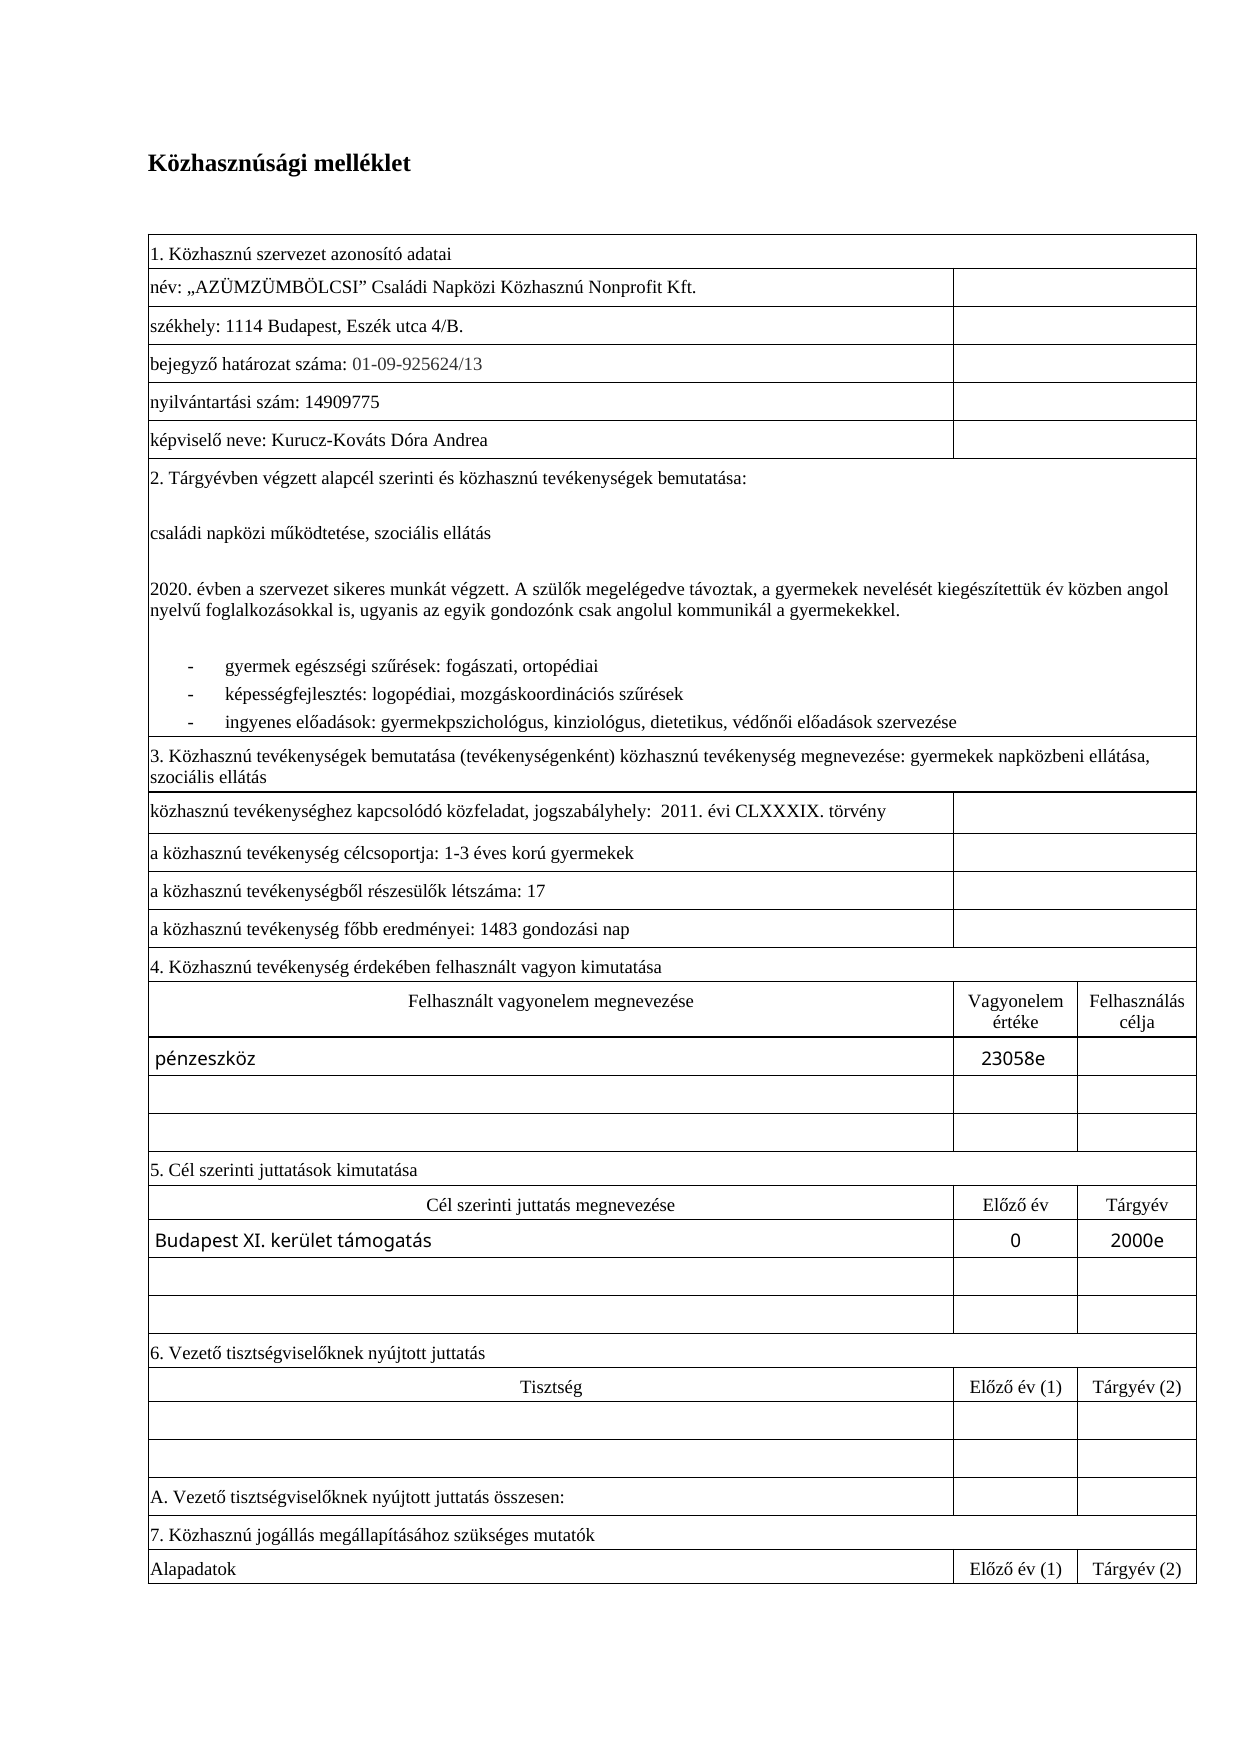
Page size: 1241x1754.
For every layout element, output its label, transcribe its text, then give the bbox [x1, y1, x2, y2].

table_cell [954, 1402, 1077, 1439]
table_cell Tárgyév [1078, 1186, 1196, 1219]
table_cell a közhasznú tevékenység célcsoportja: 1-3 éves korú gyermekek [149, 834, 953, 871]
table_cell Vagyonelem értéke [954, 982, 1077, 1036]
table_cell [1078, 1258, 1196, 1295]
table_cell [954, 1296, 1077, 1333]
table_cell 0 [954, 1220, 1077, 1257]
table_cell [1078, 1440, 1196, 1477]
table_cell [149, 1258, 953, 1295]
table_cell a közhasznú tevékenység főbb eredményei: 1483 gondozási nap [149, 910, 953, 947]
table_cell képviselő neve: Kurucz-Kováts Dóra Andrea [149, 421, 953, 458]
table_cell [954, 872, 1196, 909]
table_cell Tisztség [149, 1368, 953, 1401]
table_cell [954, 307, 1196, 344]
table_cell Előző év (1) [954, 1368, 1077, 1401]
table_cell 2000e [1078, 1220, 1196, 1257]
table_cell Budapest XI. kerület támogatás [149, 1220, 953, 1257]
table_cell [1078, 1402, 1196, 1439]
table_cell [1078, 1114, 1196, 1151]
table_cell [149, 1402, 953, 1439]
table_cell Tárgyév (2) [1078, 1368, 1196, 1401]
table_cell [954, 1114, 1077, 1151]
table_cell Alapadatok [149, 1550, 953, 1583]
table_cell [149, 1076, 953, 1112]
table_cell [954, 1440, 1077, 1477]
table_cell [149, 1440, 953, 1477]
table_cell A. Vezető tisztségviselőknek nyújtott juttatás összesen: [149, 1478, 953, 1515]
table_cell [954, 1076, 1077, 1112]
table_cell nyilvántartási szám: 14909775 [149, 383, 953, 420]
table_cell [1078, 1038, 1196, 1074]
table_cell [954, 421, 1196, 458]
table_header 1. Közhasznú szervezet azonosító adatai [149, 235, 1196, 268]
text Közhasznúsági melléklet [148, 148, 1093, 204]
table_cell bejegyző határozat száma: 01-09-925624/13 [149, 345, 953, 382]
table_cell [954, 1478, 1077, 1515]
table_cell [954, 834, 1196, 871]
table_cell [954, 910, 1196, 947]
table_cell székhely: 1114 Budapest, Eszék utca 4/B. [149, 307, 953, 344]
table_cell [954, 383, 1196, 420]
table_cell [149, 1114, 953, 1151]
table_cell [954, 345, 1196, 382]
table_cell 6. Vezető tisztségviselőknek nyújtott juttatás [149, 1334, 1196, 1367]
table_cell [954, 1258, 1077, 1295]
table_cell 4. Közhasznú tevékenység érdekében felhasznált vagyon kimutatása [149, 948, 1196, 981]
table_cell név: „AZÜMZÜMBÖLCSI” Családi Napközi Közhasznú Nonprofit Kft. [149, 269, 953, 306]
table_cell Tárgyév (2) [1078, 1550, 1196, 1583]
table_cell [1078, 1296, 1196, 1333]
table_cell 7. Közhasznú jogállás megállapításához szükséges mutatók [149, 1516, 1196, 1549]
table_cell a közhasznú tevékenységből részesülők létszáma: 17 [149, 872, 953, 909]
table_cell 5. Cél szerinti juttatások kimutatása [149, 1152, 1196, 1184]
table_cell Előző év [954, 1186, 1077, 1219]
table_cell Cél szerinti juttatás megnevezése [149, 1186, 953, 1219]
table_cell 23058e [954, 1038, 1077, 1074]
table_cell [1078, 1076, 1196, 1112]
table_cell 3. Közhasznú tevékenységek bemutatása (tevékenységenként) közhasznú tevékenység megnevezése: gyermekek napközbeni ellátása, szociális ellátás [149, 737, 1196, 791]
table_cell pénzeszköz [149, 1038, 953, 1074]
table_cell [954, 793, 1196, 833]
table_cell Előző év (1) [954, 1550, 1077, 1583]
table_cell [149, 1296, 953, 1333]
table_cell Felhasználás célja [1078, 982, 1196, 1036]
table_cell [954, 269, 1196, 306]
table_cell 2. Tárgyévben végzett alapcél szerinti és közhasznú tevékenységek bemutatása: családi napközi működtetése, szociális ellátás 2020. évben a szervezet sikeres munkát végzett. A szülők megelégedve távoztak, a gyermekek nevelését kiegészítettük év közben angol nyelvű foglalkozásokkal is, ugyanis az egyik gondozónk csak angolul kommunikál a gyermekekkel. gyermek egészségi szűrések: fogászati, ortopédiai képességfejlesztés: logopédiai, mozgáskoordinációs szűrések ingyenes előadások: gyermekpszichológus, kinziológus, dietetikus, védőnői előadások szervezése [149, 459, 1196, 736]
table_cell közhasznú tevékenységhez kapcsolódó közfeladat, jogszabályhely: 2011. évi CLXXXIX. törvény [149, 793, 953, 833]
table_cell [1078, 1478, 1196, 1515]
table_cell Felhasznált vagyonelem megnevezése [149, 982, 953, 1036]
